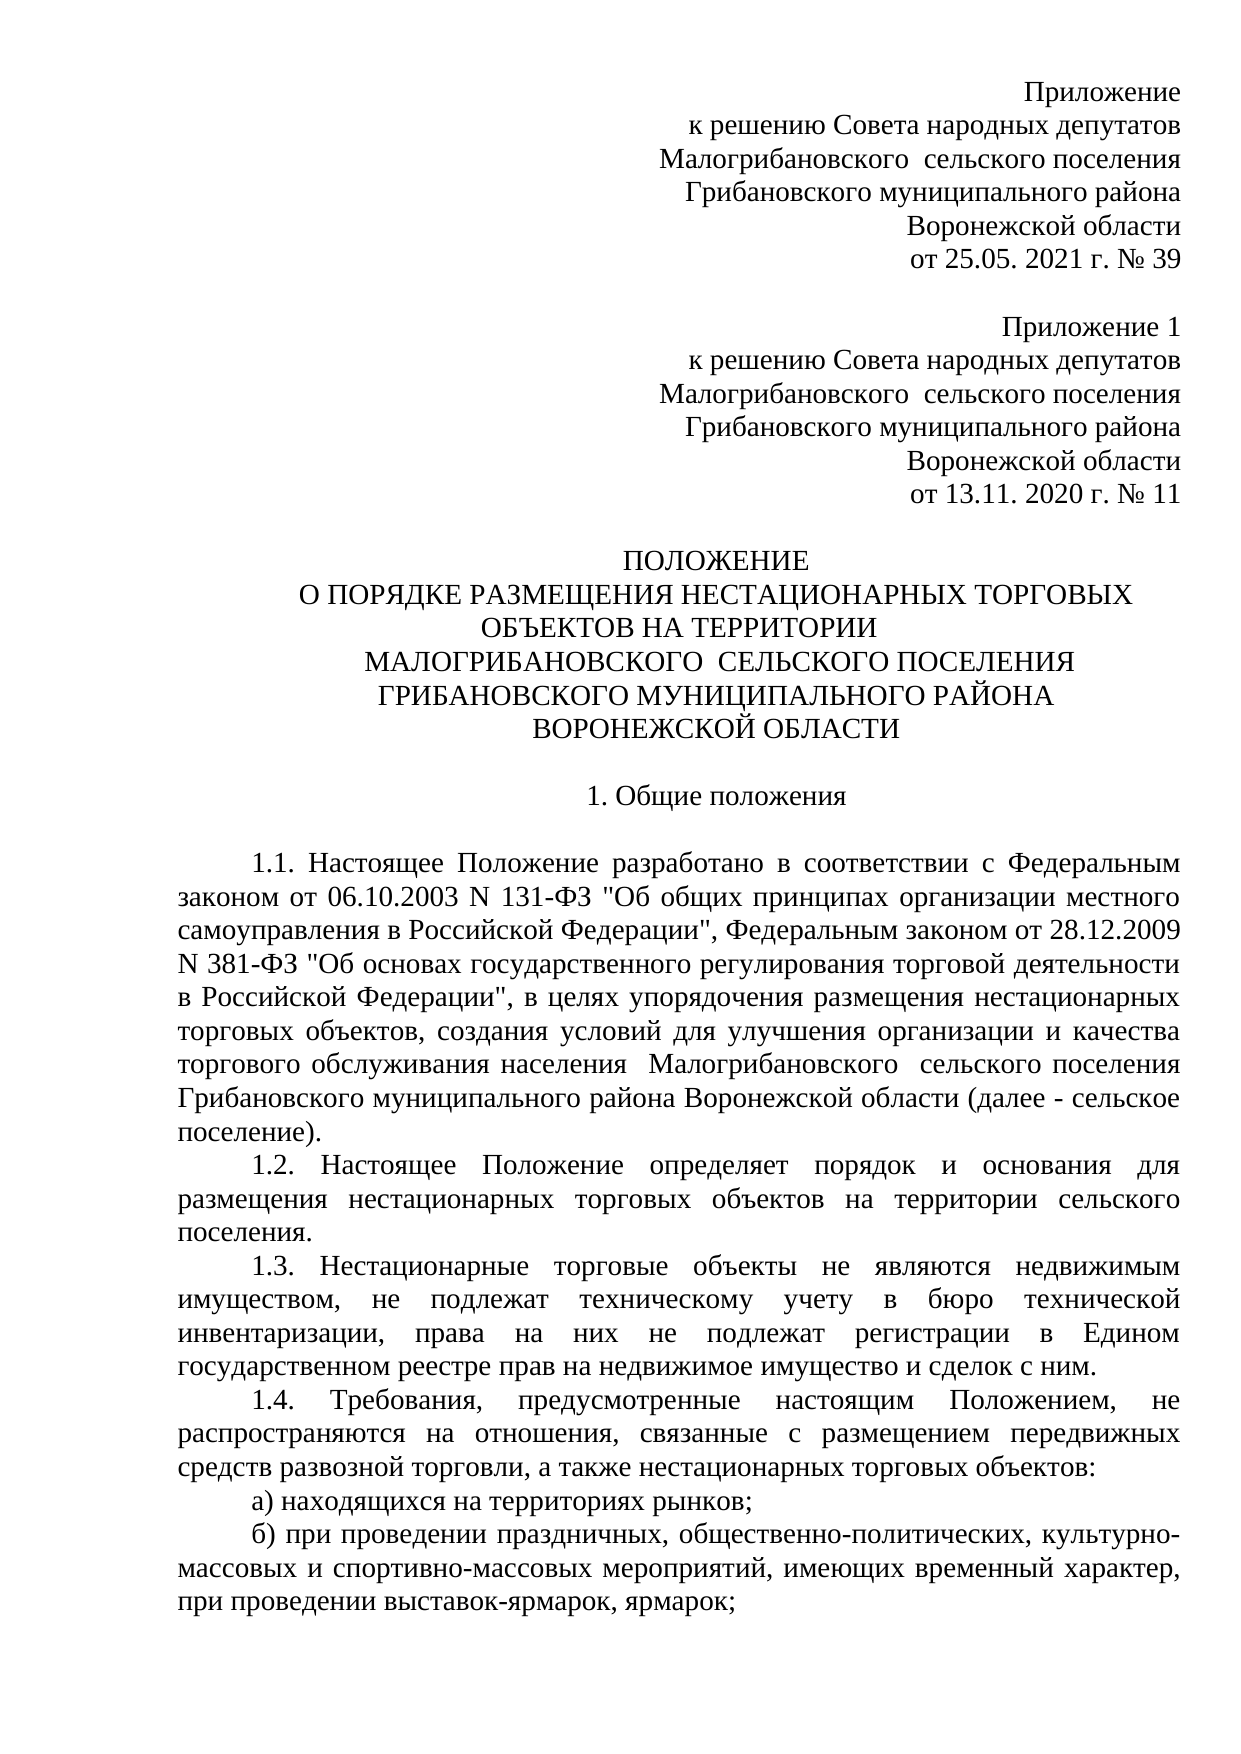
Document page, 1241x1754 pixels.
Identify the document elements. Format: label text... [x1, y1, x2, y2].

text от 13.11. 2020 г. № 11 [177, 476, 1181, 510]
text к решению Совета народных депутатов [177, 342, 1181, 376]
text Приложение 1 [177, 309, 1181, 342]
text б) при проведении праздничных, общественно-политических, культурно-массовых и спортивно-массовых мероприятий, имеющих временный характер, при проведении выставок-ярмарок, ярмарок; [177, 1516, 1181, 1617]
text Приложение [177, 74, 1181, 107]
text ГРИБАНОВСКОГО МУНИЦИПАЛЬНОГО РАЙОНА [177, 678, 1181, 711]
text Грибановского муниципального района [177, 409, 1181, 443]
text Малогрибановского сельского поселения [177, 376, 1181, 409]
text от 25.05. 2021 г. № 39 [177, 242, 1181, 275]
text О ПОРЯДКЕ РАЗМЕЩЕНИЯ НЕСТАЦИОНАРНЫХ ТОРГОВЫХ ОБЪЕКТОВ НА ТЕРРИТОРИИ [177, 577, 1181, 644]
text МАЛОГРИБАНОВСКОГО СЕЛЬСКОГО ПОСЕЛЕНИЯ [177, 644, 1181, 678]
text 1. Общие положения [177, 778, 1181, 812]
text 1.1. Настоящее Положение разработано в соответствии с Федеральным законом от 06.10.2003 N 131-ФЗ "Об общих принципах организации местного самоуправления в Российской Федерации", Федеральным законом от 28.12.2009 N 381-ФЗ "Об основах государственного регулирования торговой деятельности в Российской Федерации", в целях упорядочения размещения нестационарных торговых объектов, создания условий для улучшения организации и качества торгового обслуживания населения Малогрибановского сельского поселения Грибановского муниципального района Воронежской области (далее - сельское поселение). [177, 845, 1181, 1147]
text Малогрибановского сельского поселения [177, 141, 1181, 174]
text а) находящихся на территориях рынков; [177, 1483, 1181, 1516]
text 1.4. Требования, предусмотренные настоящим Положением, не распространяются на отношения, связанные с размещением передвижных средств развозной торговли, а также нестационарных торговых объектов: [177, 1382, 1181, 1483]
text Воронежской области [177, 208, 1181, 242]
text ПОЛОЖЕНИЕ [177, 543, 1181, 577]
text 1.2. Настоящее Положение определяет порядок и основания для размещения нестационарных торговых объектов на территории сельского поселения. [177, 1147, 1181, 1248]
text 1.3. Нестационарные торговые объекты не являются недвижимым имуществом, не подлежат техническому учету в бюро технической инвентаризации, права на них не подлежат регистрации в Едином государственном реестре прав на недвижимое имущество и сделок с ним. [177, 1248, 1181, 1382]
text Воронежской области [177, 443, 1181, 476]
text Грибановского муниципального района [177, 174, 1181, 208]
text ВОРОНЕЖСКОЙ ОБЛАСТИ [177, 711, 1181, 745]
text к решению Совета народных депутатов [177, 107, 1181, 141]
